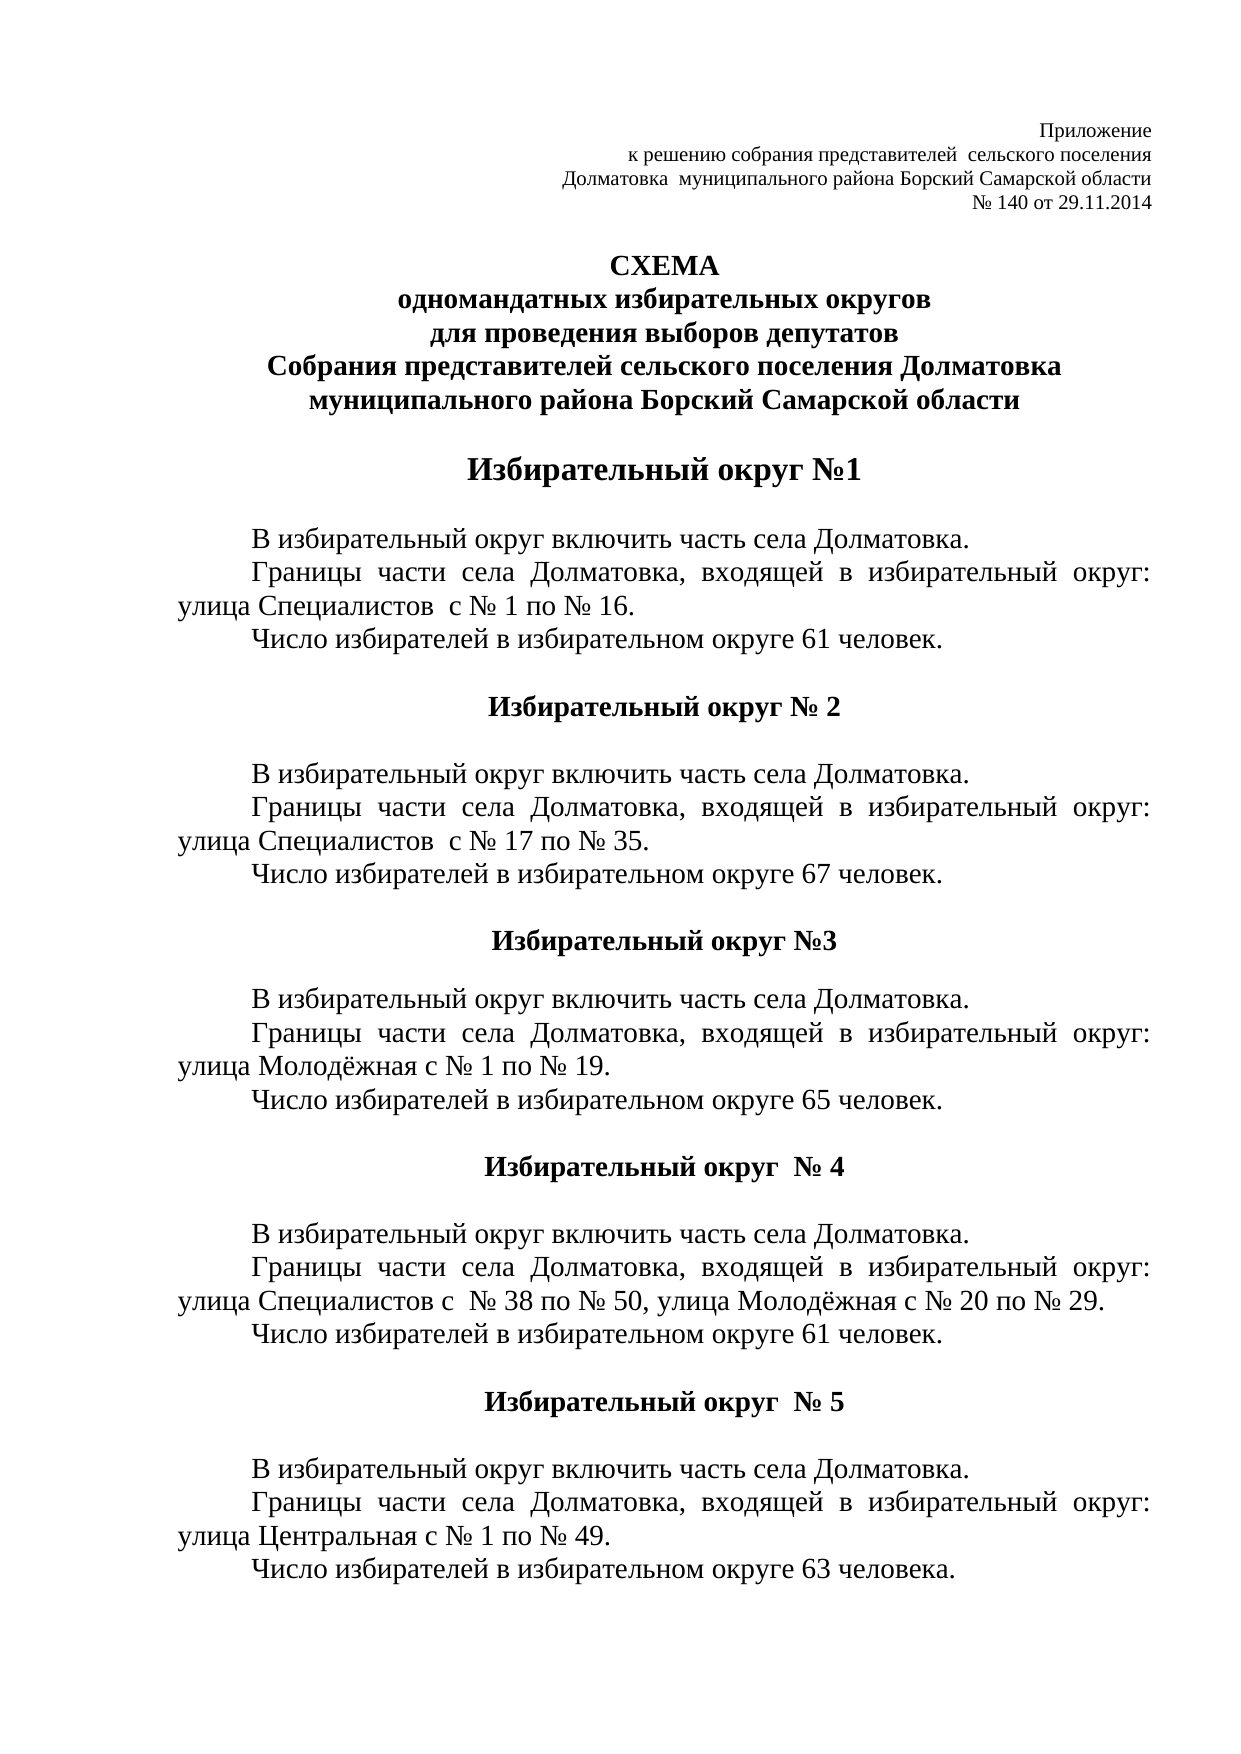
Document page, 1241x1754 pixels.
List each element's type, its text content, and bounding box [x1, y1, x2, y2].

text Границы части села Долматовка, входящей в избирательный округ: улица Специалистов с № 38 по № 50, улица Молодёжная с № 20 по № 29. [177, 1249, 1152, 1317]
text Избирательный округ № 4 [177, 1149, 1152, 1182]
text Число избирателей в избирательном округе 63 человека. [177, 1551, 1152, 1585]
text В избирательный округ включить часть села Долматовка. [177, 521, 1152, 554]
text одномандатных избирательных округов [177, 281, 1152, 315]
text Число избирателей в избирательном округе 65 человек. [177, 1082, 1152, 1115]
text Число избирателей в избирательном округе 61 человек. [177, 622, 1152, 655]
text В избирательный округ включить часть села Долматовка. [177, 756, 1152, 789]
text № 140 от 29.11.2014 [177, 190, 1152, 214]
text Приложение [177, 118, 1152, 142]
text Избирательный округ №3 [177, 923, 1152, 957]
text Число избирателей в избирательном округе 67 человек. [177, 856, 1152, 890]
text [177, 1451, 1152, 1484]
text Границы части села Долматовка, входящей в избирательный округ: улица Молодёжная с № 1 по № 19. [177, 1015, 1152, 1082]
text для проведения выборов депутатов [177, 315, 1152, 348]
text к решению собрания представителей сельского поселения [177, 142, 1152, 166]
text Границы части села Долматовка, входящей в избирательный округ: улица Центральная с № 1 по № 49. [177, 1484, 1152, 1551]
text Собрания представителей сельского поселения Долматовка [177, 348, 1152, 382]
text Избирательный округ № 2 [177, 689, 1152, 722]
text Избирательный округ №1 [177, 449, 1152, 487]
text Долматовка муниципального района Борский Самарской области [177, 166, 1152, 190]
text В избирательный округ включить часть села Долматовка. [177, 981, 1152, 1015]
text В избирательный округ включить часть села Долматовка. [177, 1216, 1152, 1249]
text СХЕМА [177, 248, 1152, 281]
text Границы части села Долматовка, входящей в избирательный округ: улица Специалистов с № 1 по № 16. [177, 554, 1152, 622]
text муниципального района Борский Самарской области [177, 382, 1152, 416]
text Число избирателей в избирательном округе 61 человек. [177, 1317, 1152, 1350]
text Границы части села Долматовка, входящей в избирательный округ: улица Специалистов с № 17 по № 35. [177, 789, 1152, 856]
text Избирательный округ № 5 [177, 1384, 1152, 1417]
